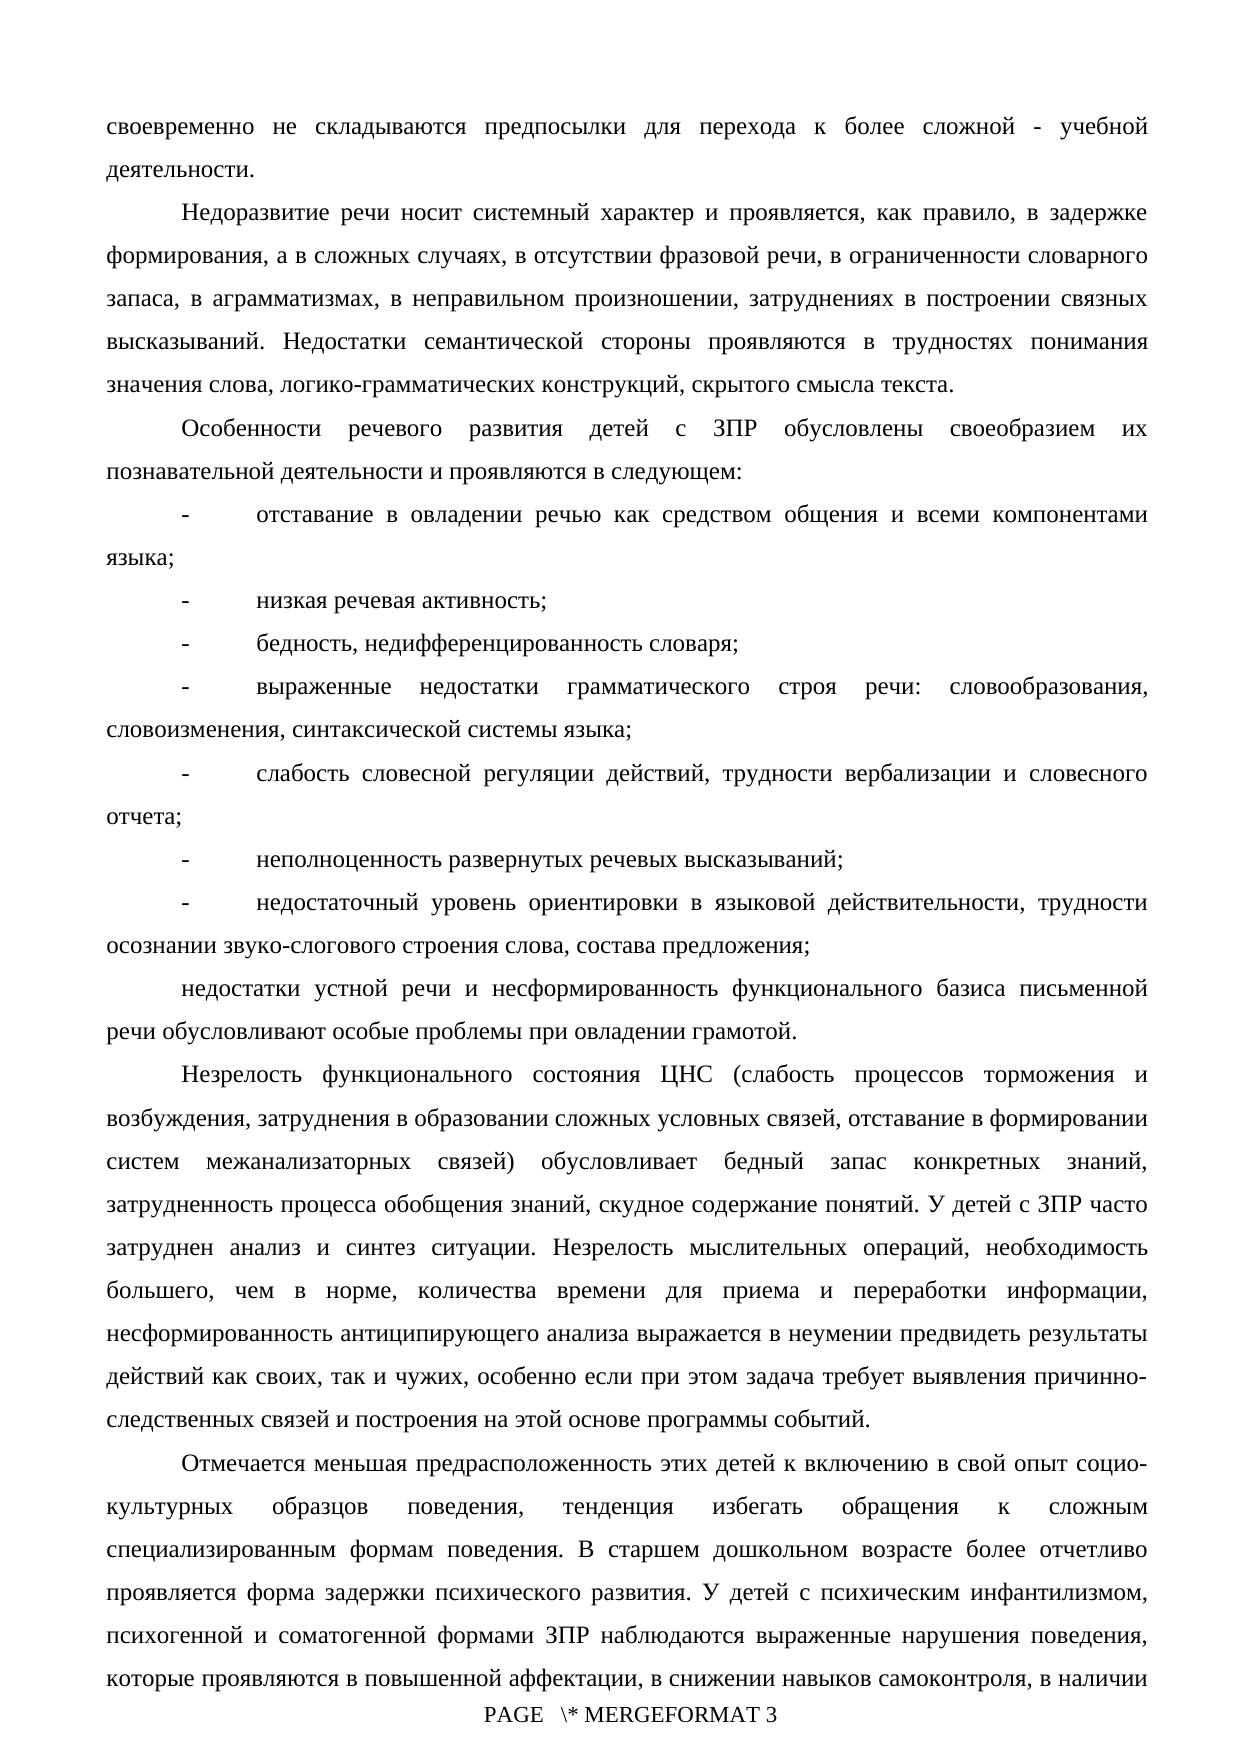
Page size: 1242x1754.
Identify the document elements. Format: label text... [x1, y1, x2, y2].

list низкая речевая активность; [106, 585, 1149, 614]
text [106, 1448, 1149, 1692]
list недостаточный уровень ориентировки в языковой действительности, трудности осознании звуко-слогового строения слова, состава предложения; [106, 887, 1149, 959]
list выраженные недостатки грамматического строя речи: словообразования, словоизменения, синтаксической системы языка; [106, 671, 1149, 743]
text недостатки устной речи и несформированность функционального базиса письменной речи обусловливают особые проблемы при овладении грамотой. [106, 973, 1149, 1045]
list отставание в овладении речью как средством общения и всеми компонентами языка; [106, 499, 1149, 571]
text Недоразвитие речи носит системный характер и проявляется, как правило, в задержке формирования, а в сложных случаях, в отсутствии фразовой речи, в ограниченности словарного запаса, в аграмматизмах, в неправильном произношении, затруднениях в построении связных высказываний. Недостатки семантической стороны проявляются в трудностях понимания значения слова, логико-грамматических конструкций, скрытого смысла текста. [106, 197, 1149, 398]
list бедность, недифференцированность словаря; [106, 628, 1149, 657]
list неполноценность развернутых речевых высказываний; [106, 844, 1149, 873]
text Незрелость функционального состояния ЦНС (слабость процессов торможения и возбуждения, затруднения в образовании сложных условных связей, отставание в формировании систем межанализаторных связей) обусловливает бедный запас конкретных знаний, затрудненность процесса обобщения знаний, скудное содержание понятий. У детей с ЗПР часто затруднен анализ и синтез ситуации. Незрелость мыслительных операций, необходимость большего, чем в норме, количества времени для приема и переработки информации, несформированность антиципирующего анализа выражается в неумении предвидеть результаты действий как своих, так и чужих, особенно если при этом задача требует выявления причинно-следственных связей и построения на этой основе программы событий. [106, 1059, 1149, 1433]
list слабость словесной регуляции действий, трудности вербализации и словесного отчета; [106, 758, 1149, 829]
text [106, 111, 1149, 183]
text Особенности речевого развития детей с ЗПР обусловлены своеобразием их познавательной деятельности и проявляются в следующем: [106, 413, 1149, 484]
